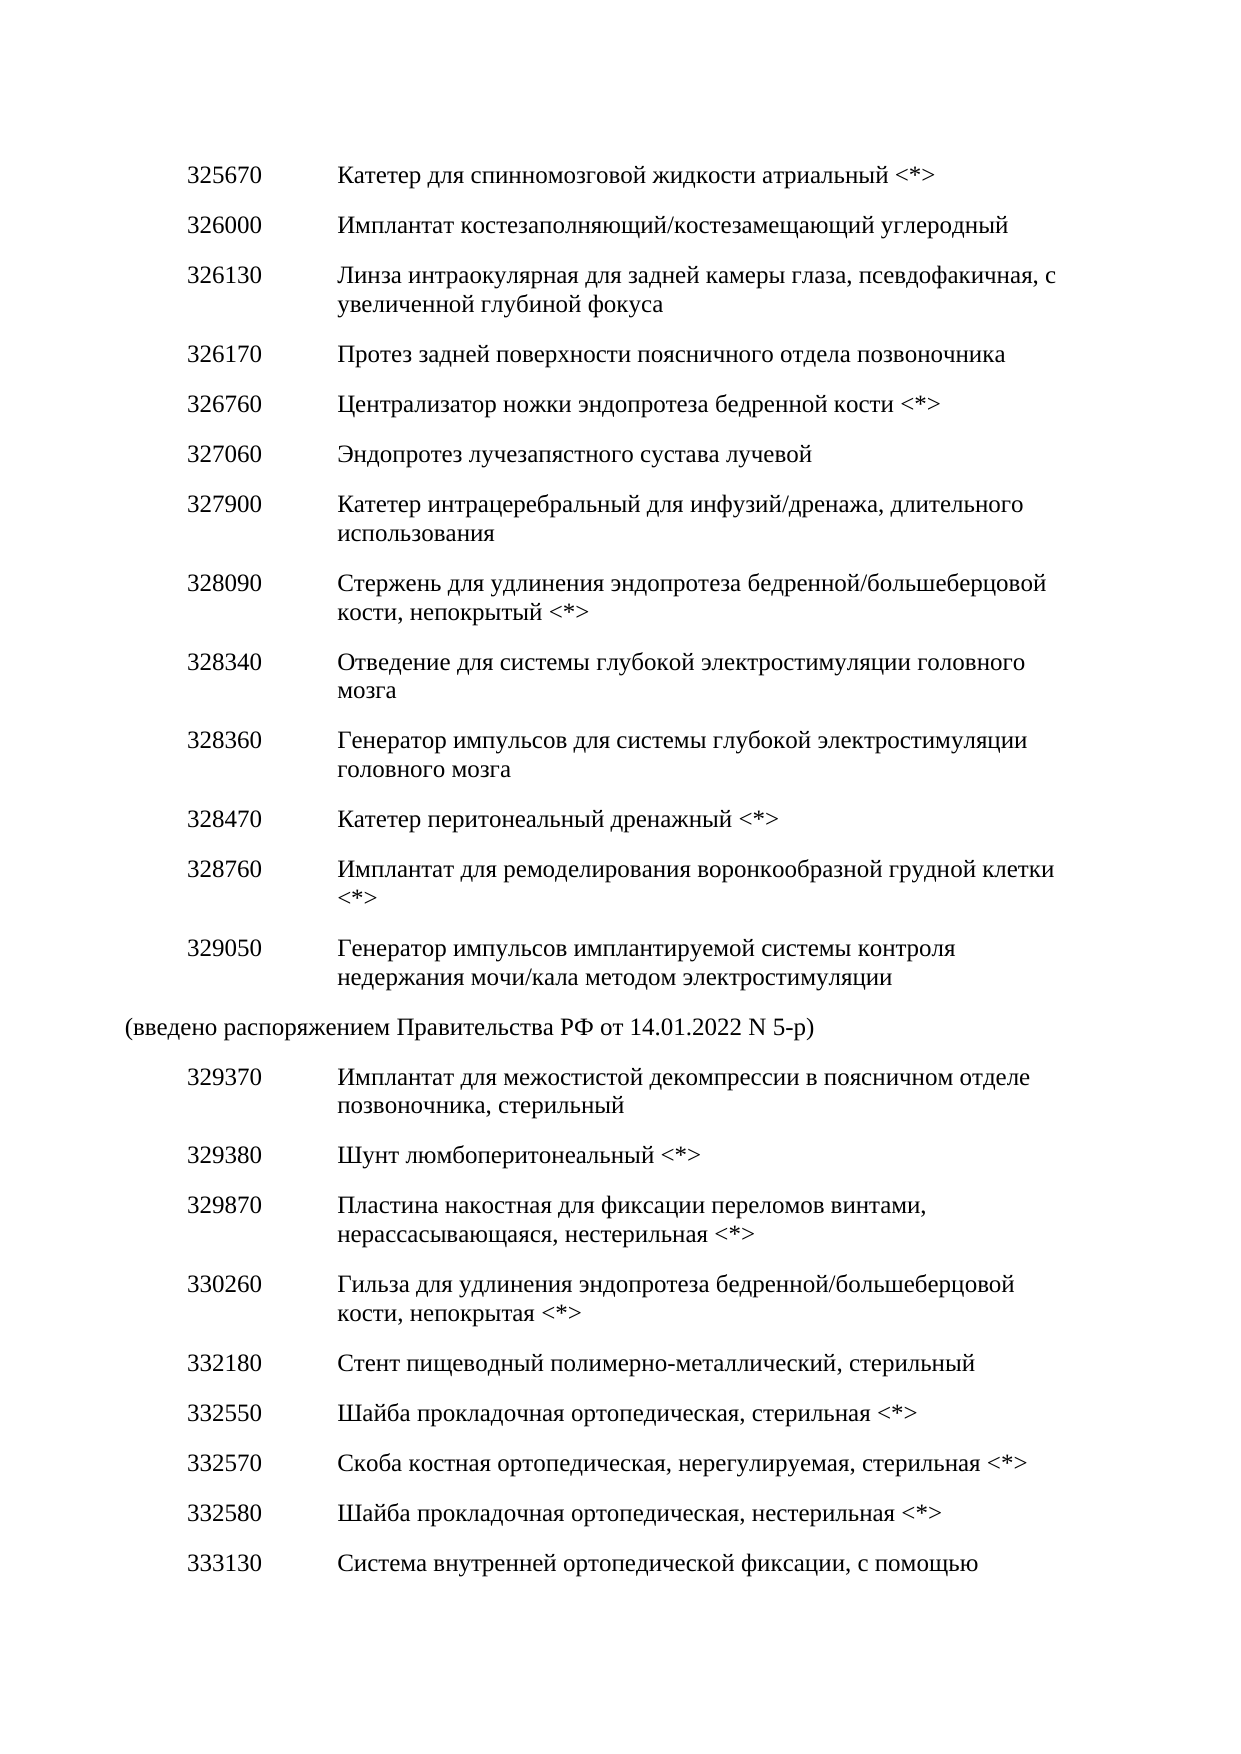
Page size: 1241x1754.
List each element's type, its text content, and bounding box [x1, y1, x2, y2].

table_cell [331, 1538, 1063, 1587]
table_cell Эндопротез лучезапястного сустава лучевой [331, 429, 1063, 479]
table_cell Катетер для спинномозговой жидкости атриальный <*> [331, 150, 1063, 200]
table_cell 332570 [118, 1438, 331, 1487]
table_cell (введено распоряжением Правительства РФ от 14.01.2022 N 5-р) [118, 1001, 1063, 1051]
table_cell Катетер перитонеальный дренажный <*> [331, 794, 1063, 844]
table_cell Линза интраокулярная для задней камеры глаза, псевдофакичная, с увеличенной глубиной фокуса [331, 250, 1063, 329]
table_cell 327900 [118, 479, 331, 557]
table_cell 328360 [118, 715, 331, 794]
table_cell 328090 [118, 558, 331, 636]
table_cell Стержень для удлинения эндопротеза бедренной/большеберцовой кости, непокрытый <*> [331, 558, 1063, 636]
table_cell Шайба прокладочная ортопедическая, стерильная <*> [331, 1388, 1063, 1437]
table_cell 329050 [118, 923, 331, 1001]
table_cell Протез задней поверхности поясничного отдела позвоночника [331, 329, 1063, 379]
table_cell 328340 [118, 636, 331, 715]
table_cell Шунт люмбоперитонеальный <*> [331, 1130, 1063, 1180]
table_cell Стент пищеводный полимерно-металлический, стерильный [331, 1338, 1063, 1387]
table_cell Имплантат для межостистой декомпрессии в поясничном отделе позвоночника, стерильный [331, 1051, 1063, 1130]
table_cell Отведение для системы глубокой электростимуляции головного мозга [331, 636, 1063, 715]
table_cell Имплантат для ремоделирования воронкообразной грудной клетки <*> [331, 844, 1063, 922]
table_cell Централизатор ножки эндопротеза бедренной кости <*> [331, 379, 1063, 429]
table_cell 332550 [118, 1388, 331, 1437]
table_cell Генератор импульсов для системы глубокой электростимуляции головного мозга [331, 715, 1063, 794]
table_cell 329380 [118, 1130, 331, 1180]
table_cell Гильза для удлинения эндопротеза бедренной/большеберцовой кости, непокрытая <*> [331, 1259, 1063, 1337]
table_cell 332180 [118, 1338, 331, 1387]
table_cell 329870 [118, 1180, 331, 1259]
table_cell Шайба прокладочная ортопедическая, нестерильная <*> [331, 1488, 1063, 1537]
table_cell 325670 [118, 150, 331, 200]
table_cell 327060 [118, 429, 331, 479]
table_cell 326000 [118, 200, 331, 250]
table_cell 326130 [118, 250, 331, 329]
table_cell 333130 [118, 1538, 331, 1587]
table_cell 332580 [118, 1488, 331, 1537]
table_cell Пластина накостная для фиксации переломов винтами, нерассасывающаяся, нестерильная <*> [331, 1180, 1063, 1259]
table_cell 329370 [118, 1051, 331, 1130]
table_cell Катетер интрацеребральный для инфузий/дренажа, длительного использования [331, 479, 1063, 557]
table_cell 330260 [118, 1259, 331, 1337]
table_cell Скоба костная ортопедическая, нерегулируемая, стерильная <*> [331, 1438, 1063, 1487]
table_cell 328760 [118, 844, 331, 922]
table_cell 326760 [118, 379, 331, 429]
table_cell Генератор импульсов имплантируемой системы контроля недержания мочи/кала методом электростимуляции [331, 923, 1063, 1001]
table_cell 326170 [118, 329, 331, 379]
table_cell 328470 [118, 794, 331, 844]
table_cell Имплантат костезаполняющий/костезамещающий углеродный [331, 200, 1063, 250]
